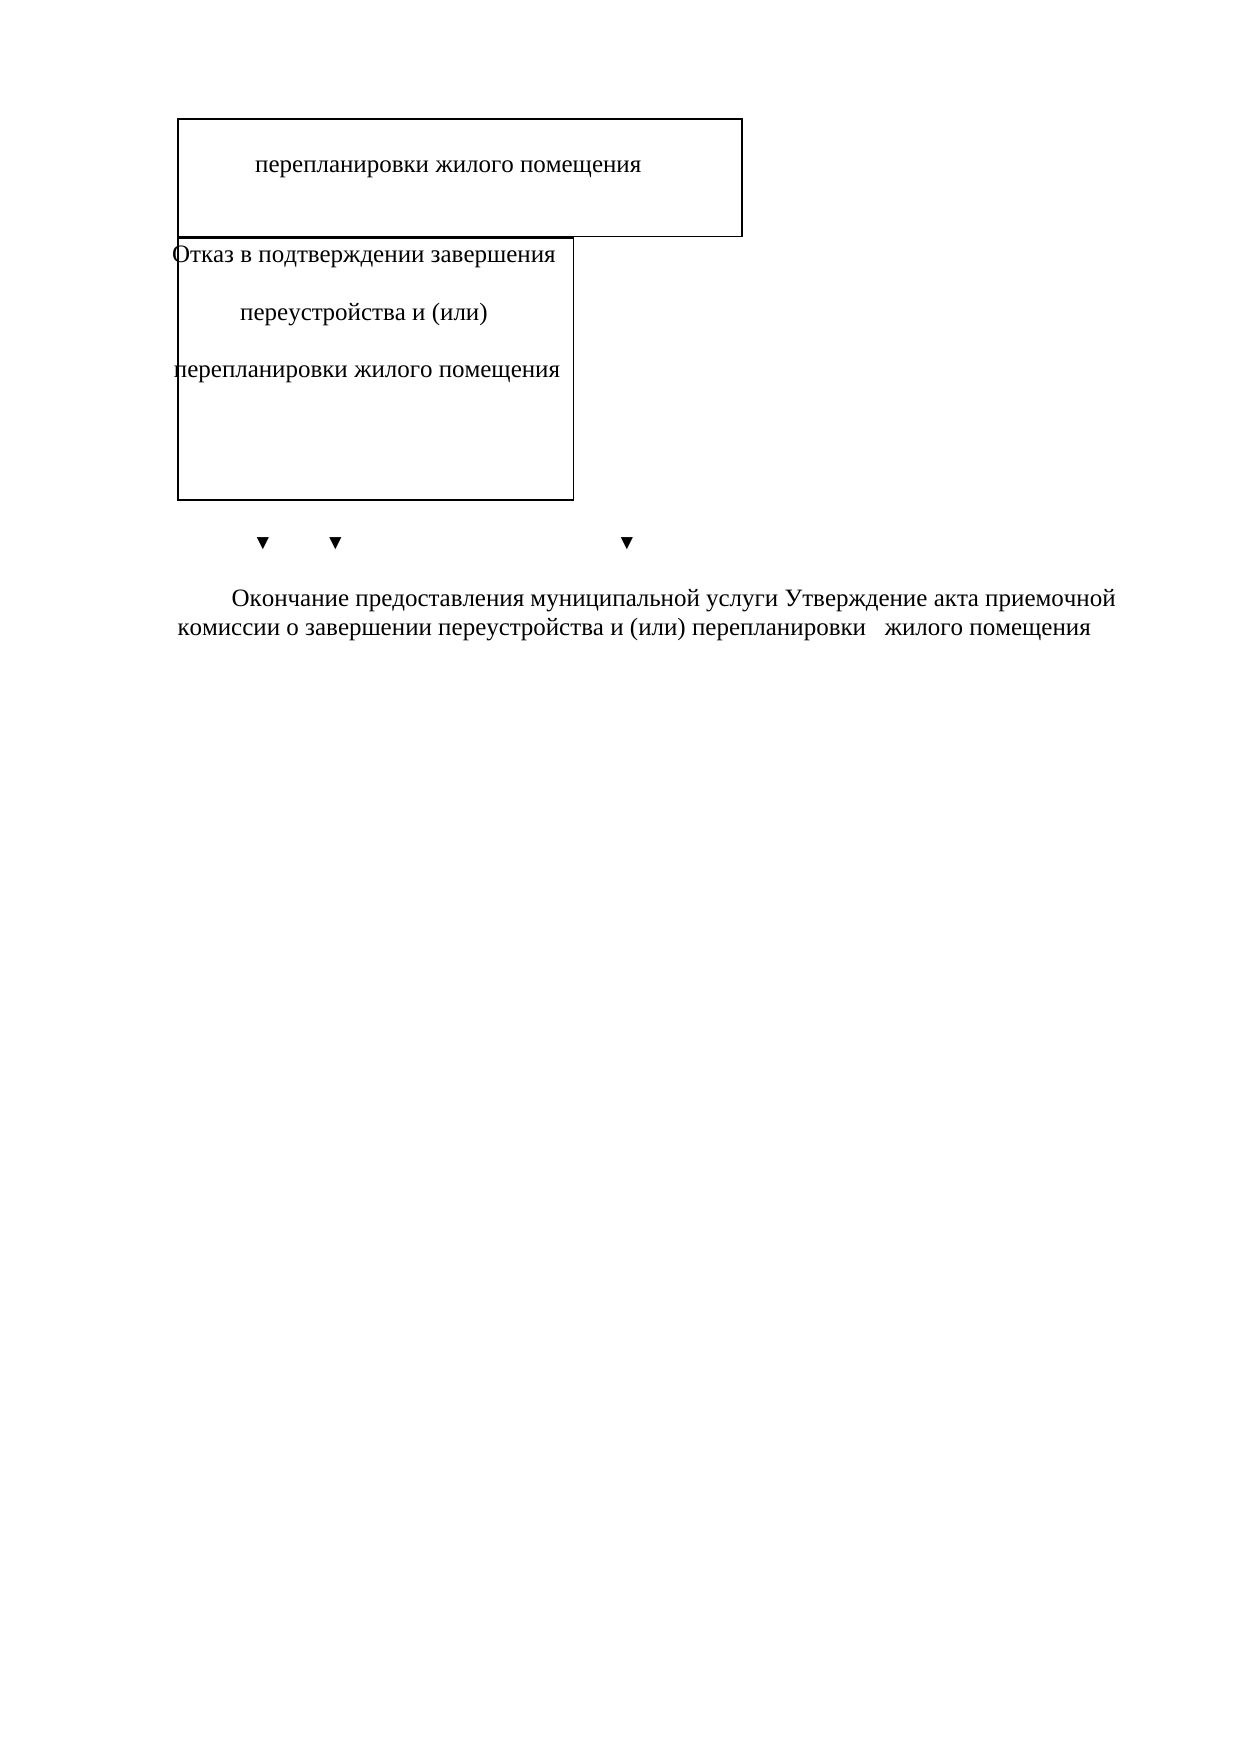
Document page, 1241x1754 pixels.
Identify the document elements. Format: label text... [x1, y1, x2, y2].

text ▼ ▼ ▼ [177, 530, 1152, 554]
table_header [179, 120, 741, 236]
table_header Отказ в подтверждении завершения переустройства и (или) перепланировки жилого помещения [179, 239, 573, 499]
text Окончание предоставления муниципальной услуги Утверждение акта приемочной комиссии о завершении переустройства и (или) перепланировки жилого помещения [177, 583, 1152, 641]
